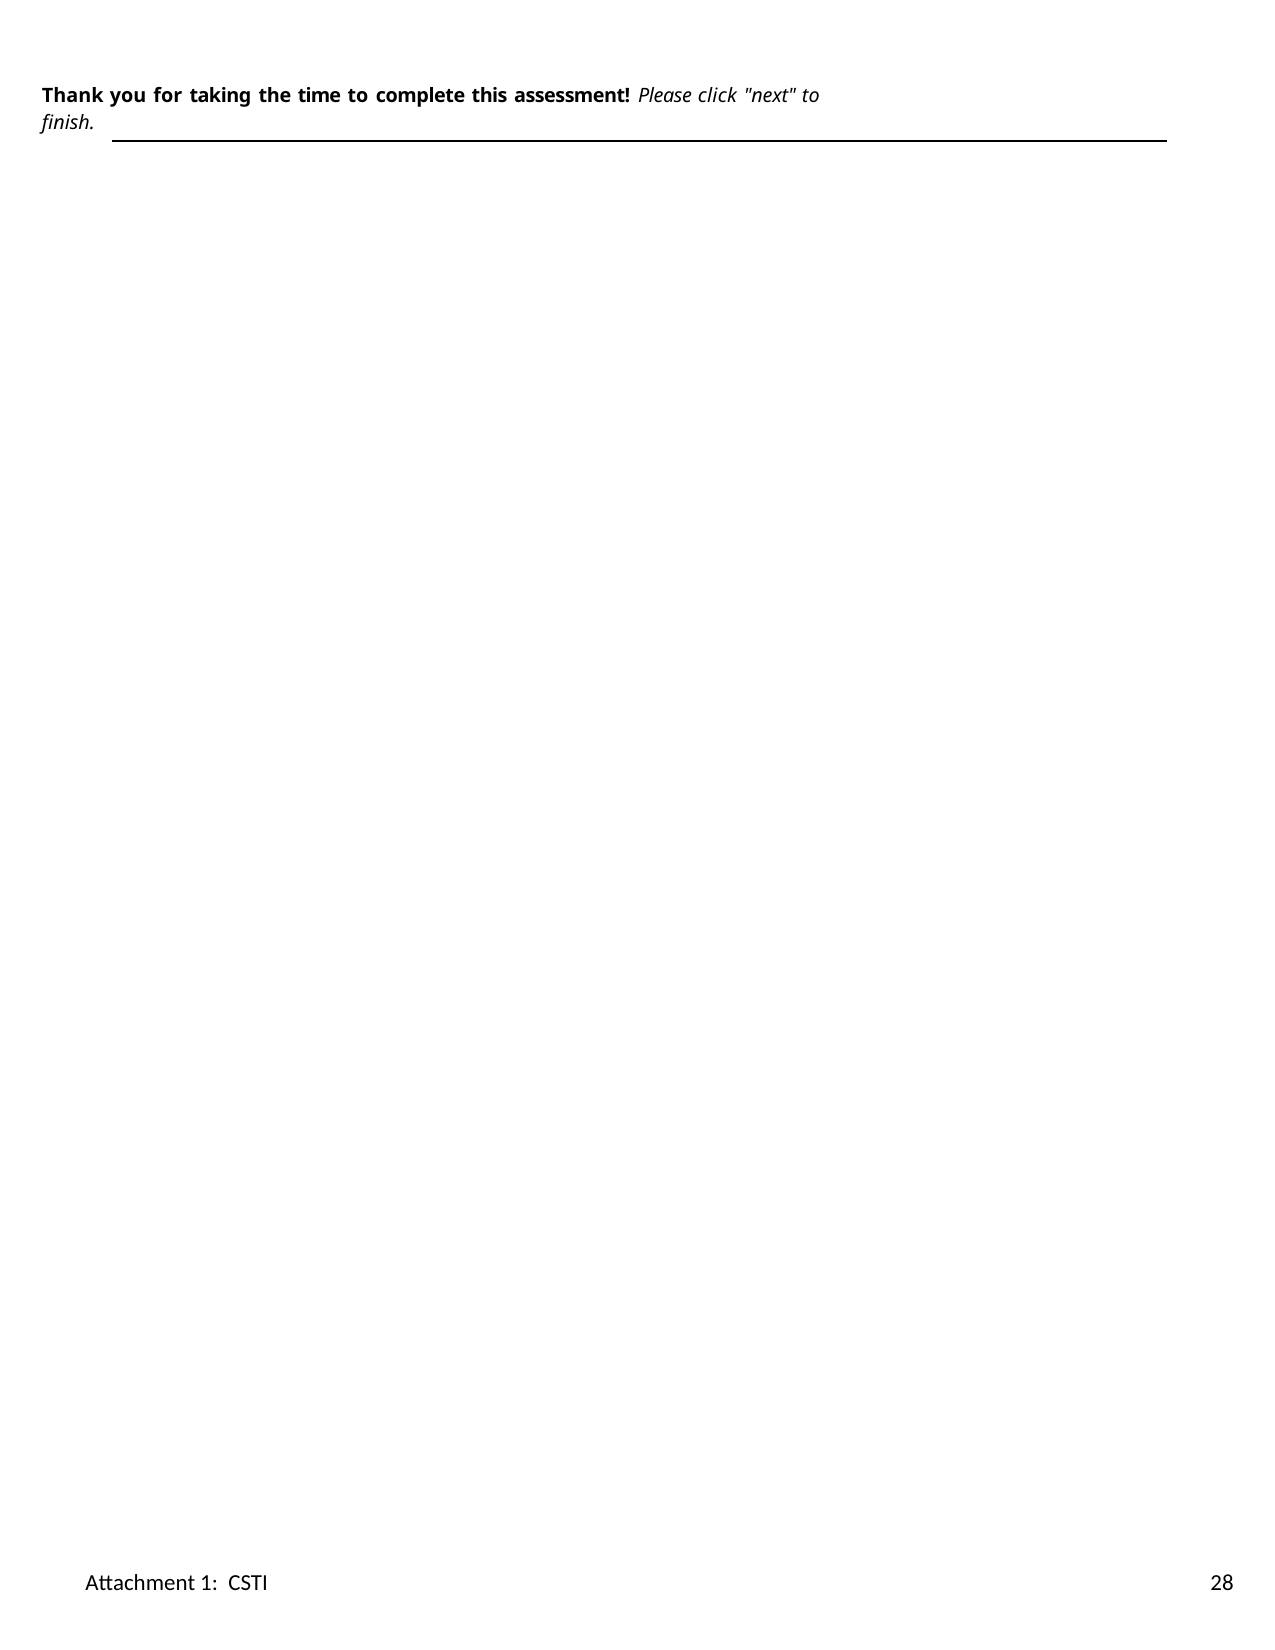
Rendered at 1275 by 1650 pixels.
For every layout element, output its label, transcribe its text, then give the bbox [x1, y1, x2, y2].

text Thank you for taking the time to complete this assessment! Please click "next" to finish. [42, 81, 834, 135]
